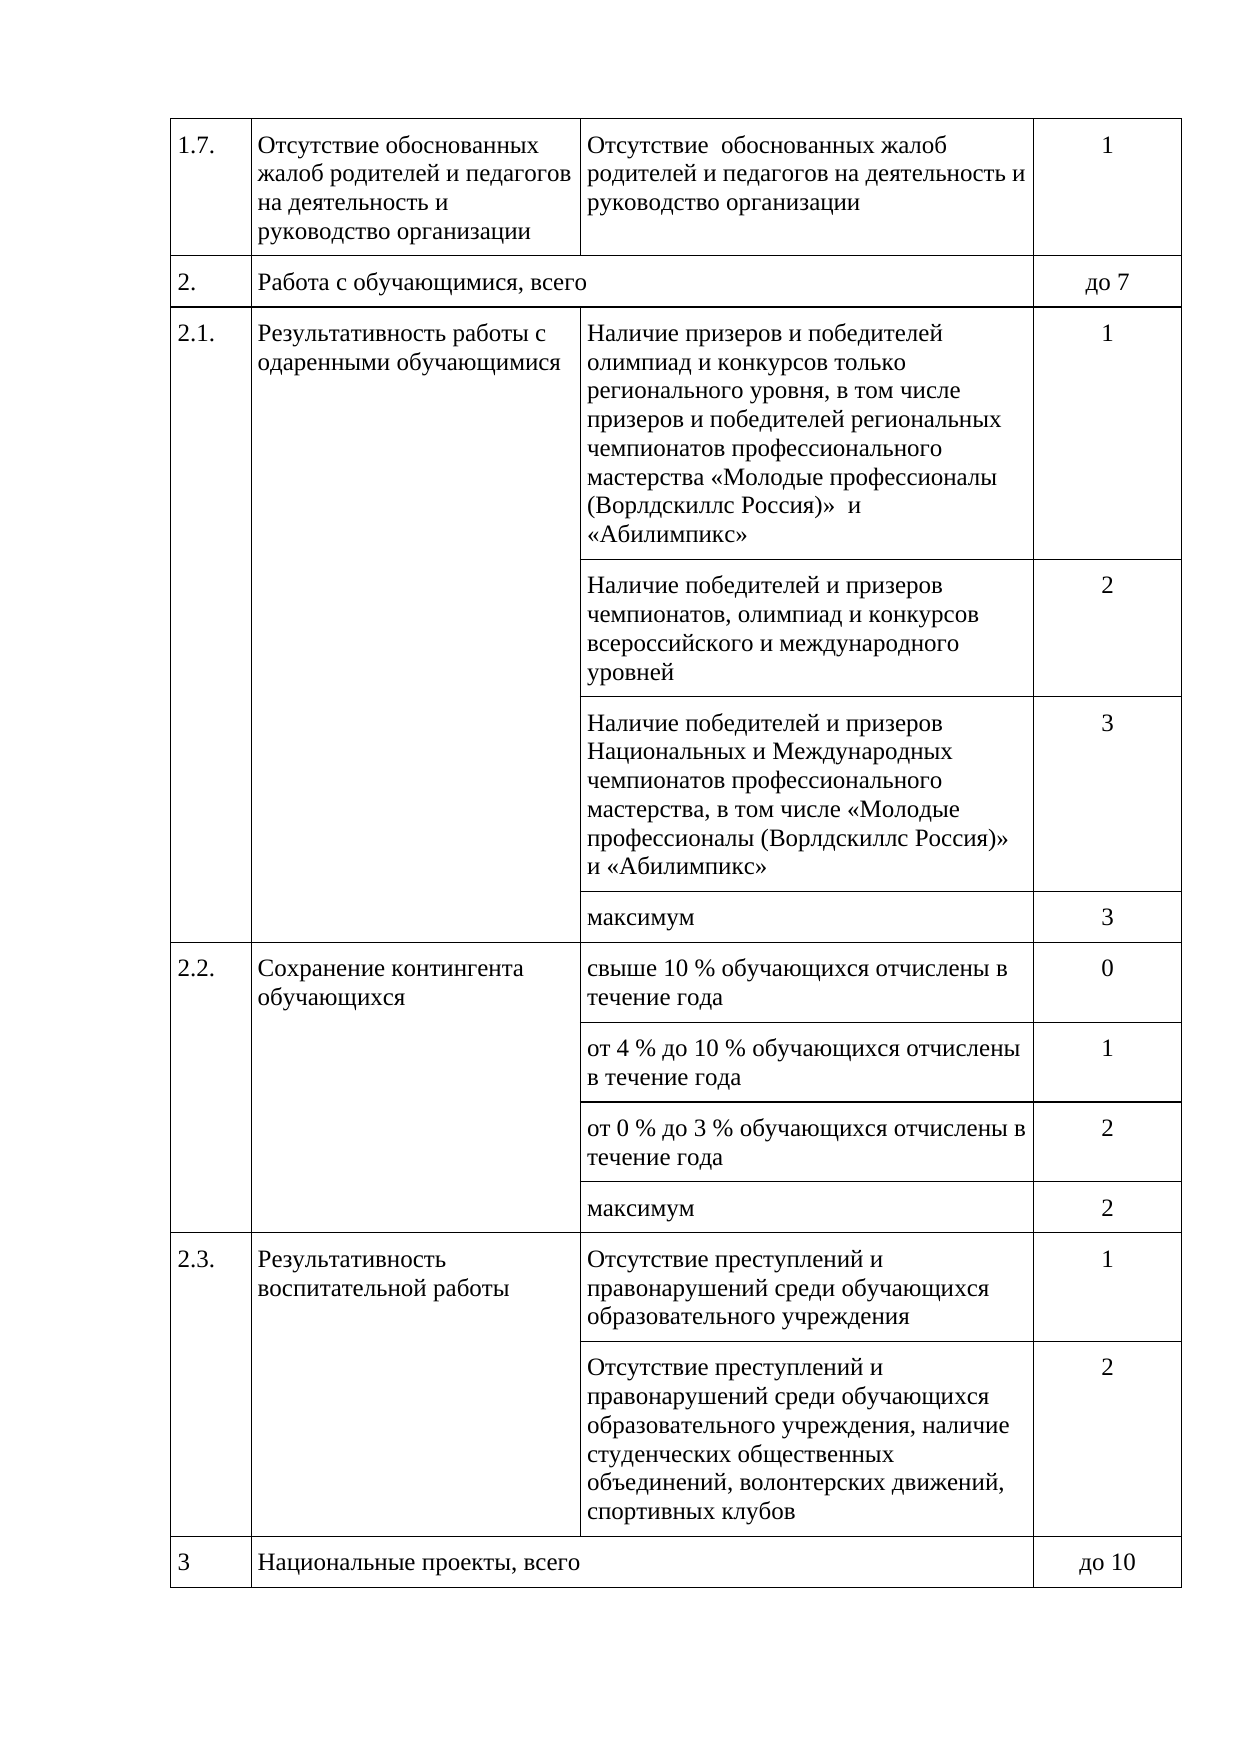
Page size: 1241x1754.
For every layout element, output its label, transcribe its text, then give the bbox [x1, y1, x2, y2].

table_cell 2.2. [171, 943, 251, 1232]
table_cell 1 [1034, 1023, 1181, 1101]
table_cell Работа с обучающимися, всего [252, 256, 1033, 306]
table_cell 1.7. [171, 119, 251, 255]
table_cell Отсутствие обоснованных жалоб родителей и педагогов на деятельность и руководство организации [252, 119, 580, 255]
table_cell от 4 % до 10 % обучающихся отчислены в течение года [581, 1023, 1033, 1101]
table_cell 1 [1034, 1233, 1181, 1341]
table_cell 2.1. [171, 308, 251, 942]
table_cell свыше 10 % обучающихся отчислены в течение года [581, 943, 1033, 1022]
table_cell от 0 % до 3 % обучающихся отчислены в течение года [581, 1103, 1033, 1181]
table_cell Наличие победителей и призеров Национальных и Международных чемпионатов профессионального мастерства, в том числе «Молодые профессионалы (Ворлдскиллс Россия)» и «Абилимпикс» [581, 697, 1033, 891]
table_cell 3 [171, 1537, 251, 1587]
table_cell максимум [581, 1182, 1033, 1232]
table_cell 2.3. [171, 1233, 251, 1536]
table_cell Отсутствие преступлений и правонарушений среди обучающихся образовательного учреждения [581, 1233, 1033, 1341]
table_cell 1 [1034, 308, 1181, 559]
table_cell 2 [1034, 1103, 1181, 1181]
table_cell 2 [1034, 1342, 1181, 1536]
table_cell 3 [1034, 892, 1181, 942]
table_cell 2 [1034, 1182, 1181, 1232]
table_cell 0 [1034, 943, 1181, 1022]
table_cell Сохранение контингента обучающихся [252, 943, 580, 1232]
table_cell Национальные проекты, всего [252, 1537, 1033, 1587]
table_cell Наличие победителей и призеров чемпионатов, олимпиад и конкурсов всероссийского и международного уровней [581, 560, 1033, 696]
table_cell до 7 [1034, 256, 1181, 306]
table_cell 2 [1034, 560, 1181, 696]
table_cell Отсутствие преступлений и правонарушений среди обучающихся образовательного учреждения, наличие студенческих общественных объединений, волонтерских движений, спортивных клубов [581, 1342, 1033, 1536]
table_cell 3 [1034, 697, 1181, 891]
table_cell 2. [171, 256, 251, 306]
table_cell Отсутствие обоснованных жалоб родителей и педагогов на деятельность и руководство организации [581, 119, 1033, 255]
table_cell 1 [1034, 119, 1181, 255]
table_cell до 10 [1034, 1537, 1181, 1587]
table_cell максимум [581, 892, 1033, 942]
table_cell Результативность работы с одаренными обучающимися [252, 308, 580, 942]
table_cell Наличие призеров и победителей олимпиад и конкурсов только регионального уровня, в том числе призеров и победителей региональных чемпионатов профессионального мастерства «Молодые профессионалы (Ворлдскиллс Россия)» и «Абилимпикс» [581, 308, 1033, 559]
table_cell Результативность воспитательной работы [252, 1233, 580, 1536]
